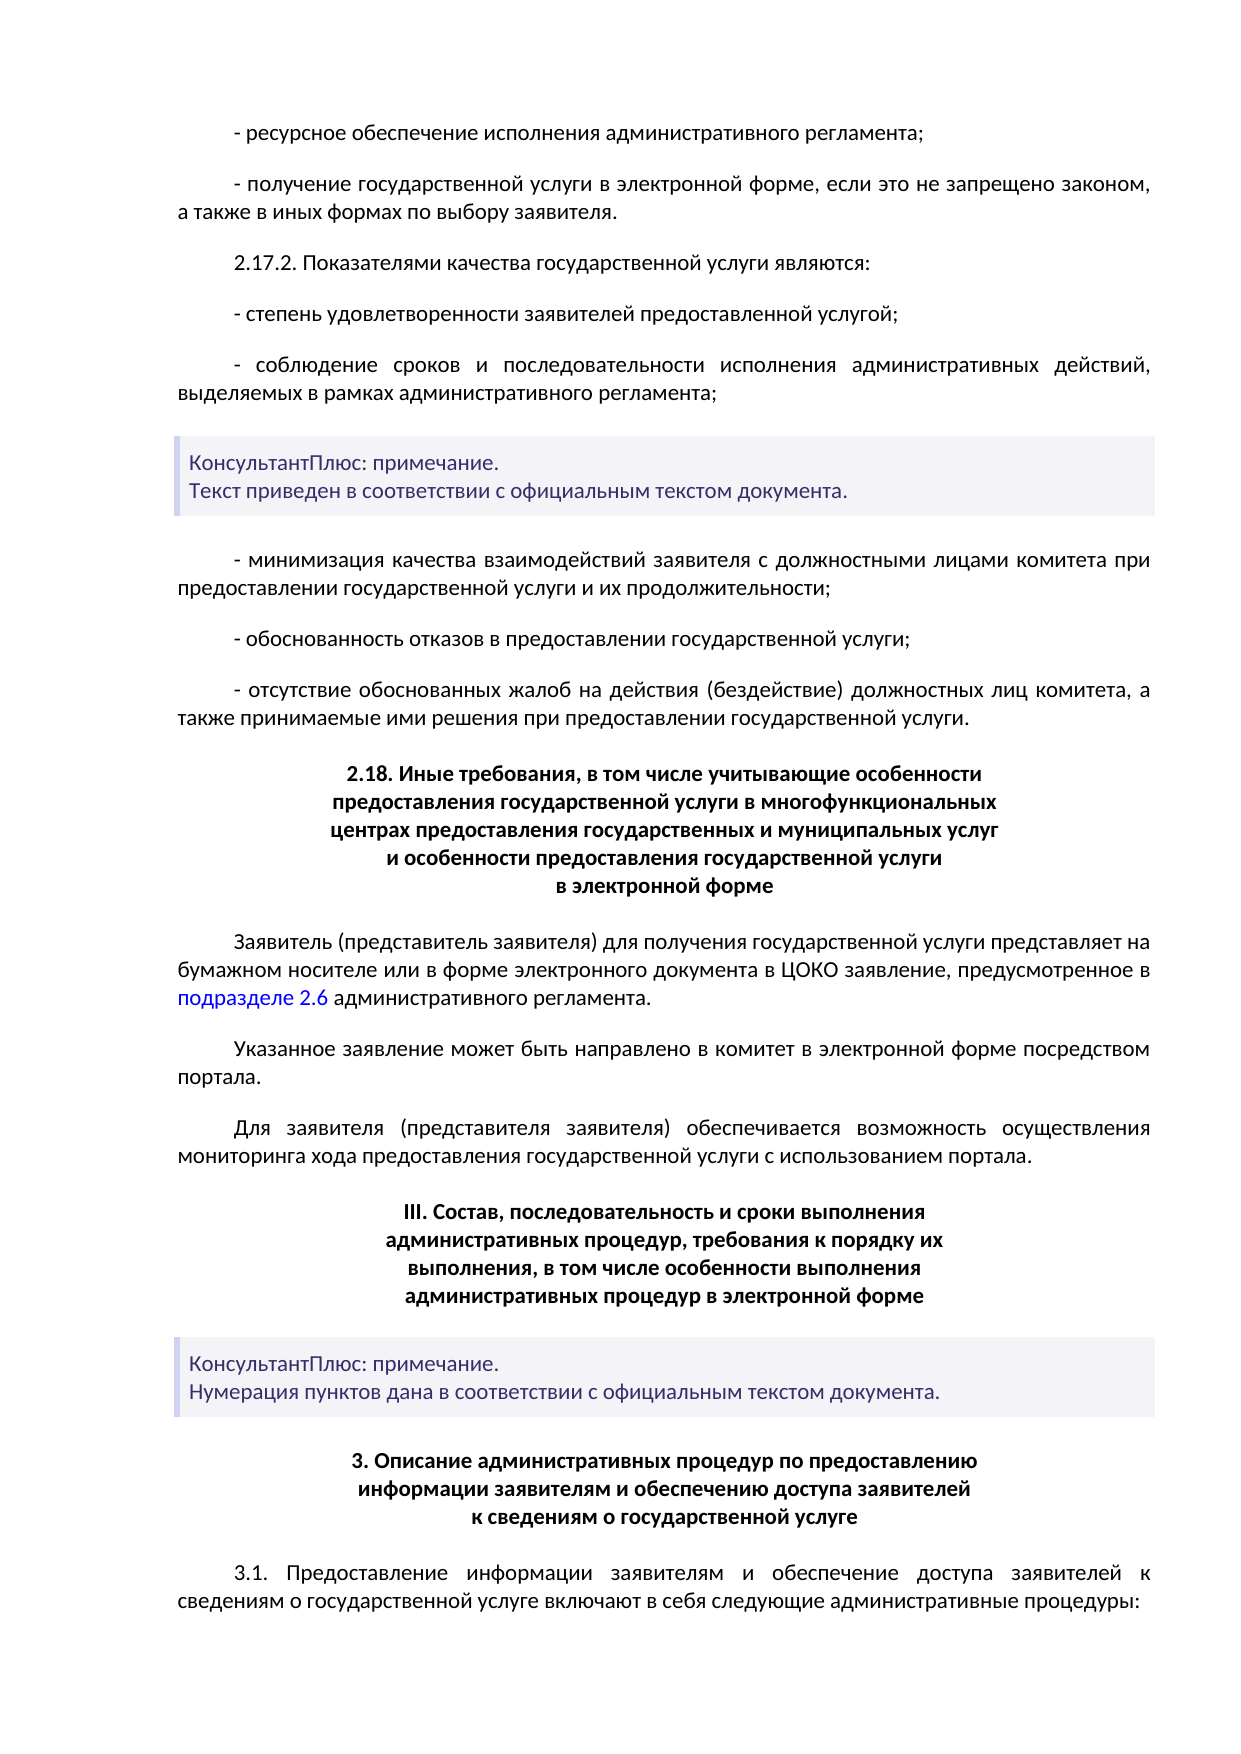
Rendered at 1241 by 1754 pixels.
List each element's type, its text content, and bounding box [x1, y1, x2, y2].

text - степень удовлетворенности заявителей предоставленной услугой; [177, 299, 1152, 327]
text 3.1. Предоставление информации заявителям и обеспечение доступа заявителей к сведениям о государственной услуге включают в себя следующие административные процедуры: [177, 1558, 1152, 1614]
text Для заявителя (представителя заявителя) обеспечивается возможность осуществления мониторинга хода предоставления государственной услуги с использованием портала. [177, 1113, 1152, 1169]
text 2.17.2. Показателями качества государственной услуги являются: [177, 248, 1152, 276]
table_header КонсультантПлюс: примечание. Нумерация пунктов дана в соответствии с официальным текстом документа. [180, 1337, 1149, 1417]
text Заявитель (представитель заявителя) для получения государственной услуги представляет на бумажном носителе или в форме электронного документа в ЦОКО заявление, предусмотренное в подразделе 2.6 административного регламента. [177, 927, 1152, 1011]
text - получение государственной услуги в электронной форме, если это не запрещено законом, а также в иных формах по выбору заявителя. [177, 169, 1152, 225]
title административных процедур в электронной форме [177, 1281, 1152, 1309]
title в электронной форме [177, 871, 1152, 899]
title центрах предоставления государственных и муниципальных услуг [177, 815, 1152, 843]
title III. Состав, последовательность и сроки выполнения [177, 1197, 1152, 1225]
title информации заявителям и обеспечению доступа заявителей [177, 1474, 1152, 1502]
title предоставления государственной услуги в многофункциональных [177, 787, 1152, 815]
title выполнения, в том числе особенности выполнения [177, 1253, 1152, 1281]
text - обоснованность отказов в предоставлении государственной услуги; [177, 624, 1152, 652]
title административных процедур, требования к порядку их [177, 1225, 1152, 1253]
text - соблюдение сроков и последовательности исполнения административных действий, выделяемых в рамках административного регламента; [177, 350, 1152, 406]
title к сведениям о государственной услуге [177, 1502, 1152, 1530]
title 2.18. Иные требования, в том числе учитывающие особенности [177, 759, 1152, 787]
text - отсутствие обоснованных жалоб на действия (бездействие) должностных лиц комитета, а также принимаемые ими решения при предоставлении государственной услуги. [177, 675, 1152, 731]
table_header КонсультантПлюс: примечание. Текст приведен в соответствии с официальным текстом документа. [180, 436, 1149, 516]
text - ресурсное обеспечение исполнения административного регламента; [177, 118, 1152, 146]
title 3. Описание административных процедур по предоставлению [177, 1446, 1152, 1474]
text Указанное заявление может быть направлено в комитет в электронной форме посредством портала. [177, 1034, 1152, 1090]
text - минимизация качества взаимодействий заявителя с должностными лицами комитета при предоставлении государственной услуги и их продолжительности; [177, 545, 1152, 601]
title и особенности предоставления государственной услуги [177, 843, 1152, 871]
